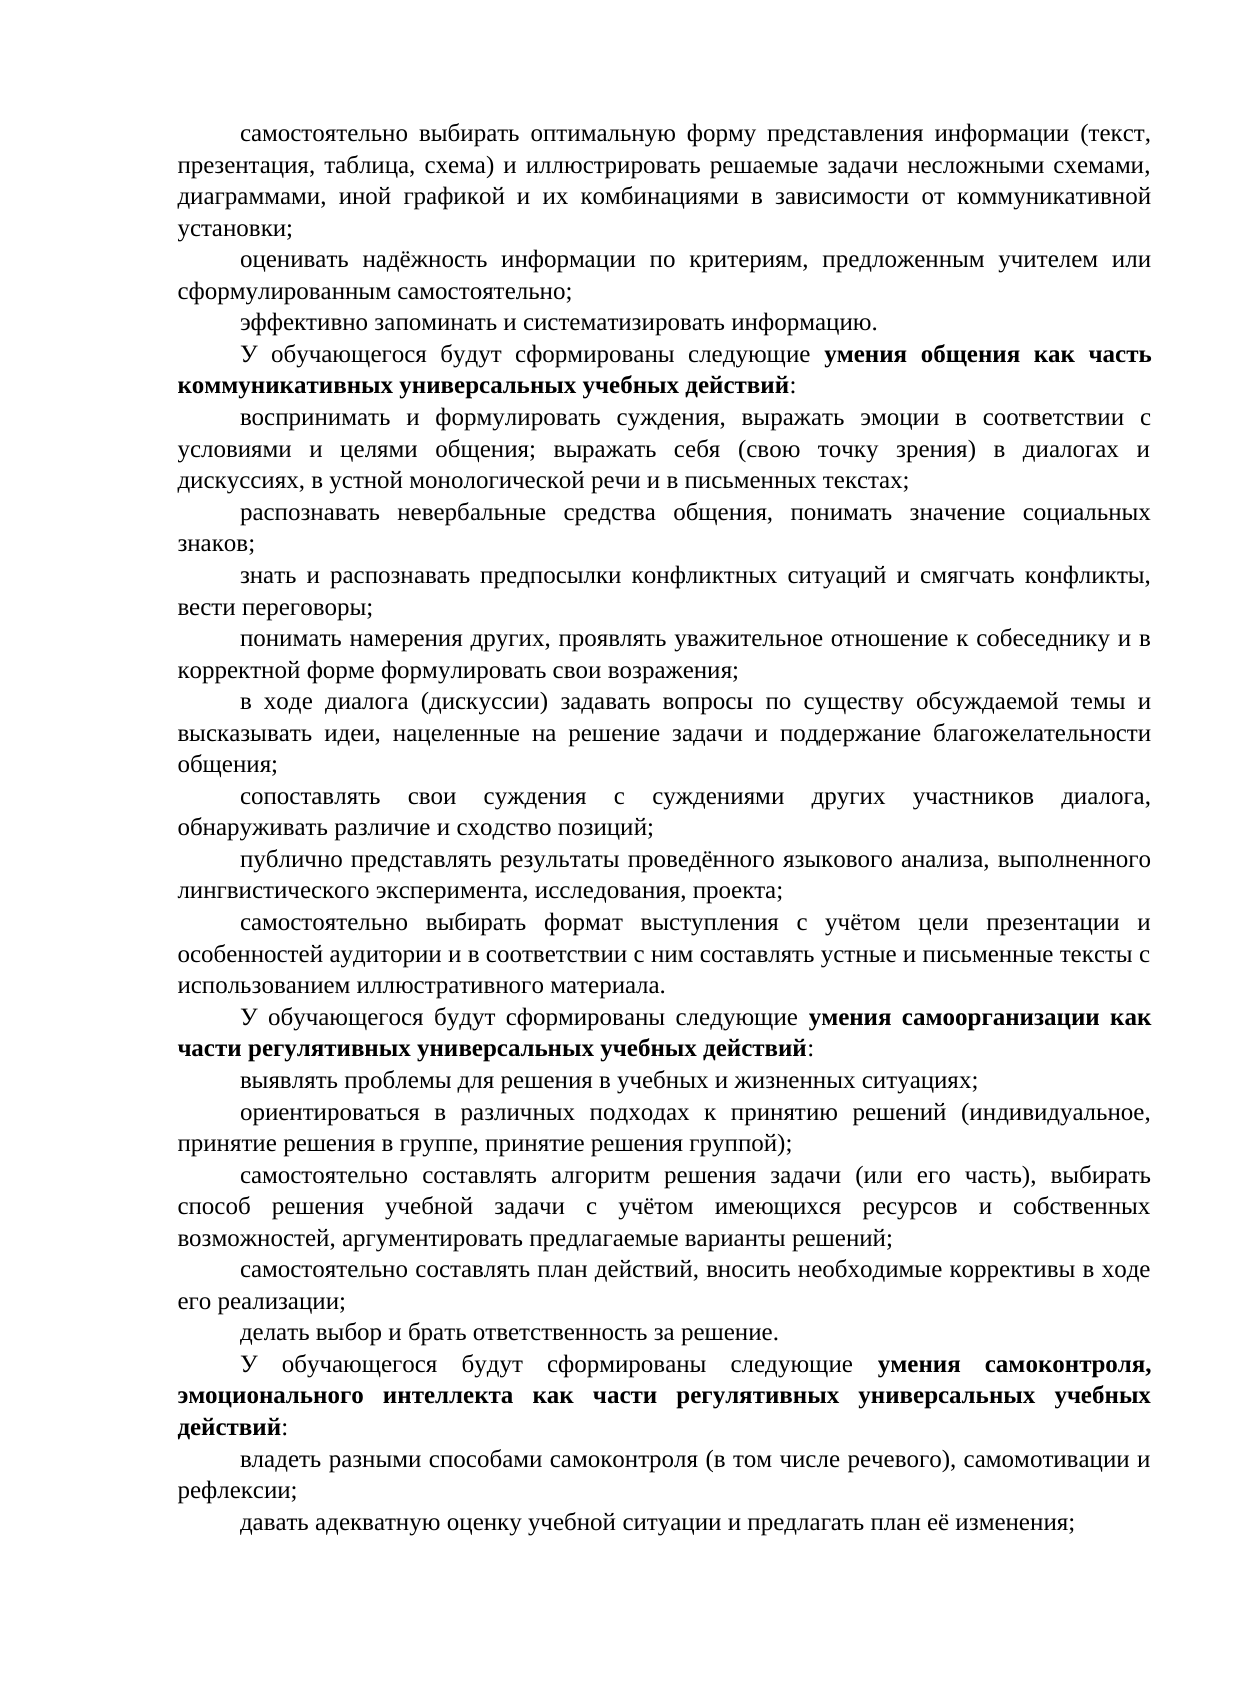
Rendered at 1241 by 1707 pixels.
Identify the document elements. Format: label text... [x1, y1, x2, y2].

text знать и распознавать предпосылки конфликтных ситуаций и смягчать конфликты, вести переговоры; [177, 560, 1152, 620]
text публично представлять результаты проведённого языкового анализа, выполненного лингвистического эксперимента, исследования, проекта; [177, 844, 1152, 904]
text У обучающегося будут сформированы следующие умения самоорганизации как части регулятивных универсальных учебных действий: [177, 1002, 1152, 1062]
text понимать намерения других, проявлять уважительное отношение к собеседнику и в корректной форме формулировать свои возражения; [177, 623, 1152, 683]
text оценивать надёжность информации по критериям, предложенным учителем или сформулированным самостоятельно; [177, 244, 1152, 305]
text давать адекватную оценку учебной ситуации и предлагать план её изменения; [177, 1507, 1152, 1536]
text самостоятельно выбирать формат выступления с учётом цели презентации и особенностей аудитории и в соответствии с ним составлять устные и письменные тексты с использованием иллюстративного материала. [177, 907, 1152, 999]
text делать выбор и брать ответственность за решение. [177, 1317, 1152, 1346]
text У обучающегося будут сформированы следующие умения самоконтроля, эмоционального интеллекта как части регулятивных универсальных учебных действий: [177, 1349, 1152, 1441]
text в ходе диалога (дискуссии) задавать вопросы по существу обсуждаемой темы и высказывать идеи, нацеленные на решение задачи и поддержание благожелательности общения; [177, 686, 1152, 778]
text ориентироваться в различных подходах к принятию решений (индивидуальное, принятие решения в группе, принятие решения группой); [177, 1097, 1152, 1157]
text выявлять проблемы для решения в учебных и жизненных ситуациях; [177, 1065, 1152, 1094]
text владеть разными способами самоконтроля (в том числе речевого), самомотивации и рефлексии; [177, 1444, 1152, 1504]
text воспринимать и формулировать суждения, выражать эмоции в соответствии с условиями и целями общения; выражать себя (свою точку зрения) в диалогах и дискуссиях, в устной монологической речи и в письменных текстах; [177, 402, 1152, 494]
text эффективно запоминать и систематизировать информацию. [177, 307, 1152, 336]
text самостоятельно выбирать оптимальную форму представления информации (текст, презентация, таблица, схема) и иллюстрировать решаемые задачи несложными схемами, диаграммами, иной графикой и их комбинациями в зависимости от коммуникативной установки; [177, 118, 1152, 242]
text самостоятельно составлять алгоритм решения задачи (или его часть), выбирать способ решения учебной задачи с учётом имеющихся ресурсов и собственных возможностей, аргументировать предлагаемые варианты решений; [177, 1160, 1152, 1252]
text распознавать невербальные средства общения, понимать значение социальных знаков; [177, 497, 1152, 557]
text самостоятельно составлять план действий, вносить необходимые коррективы в ходе его реализации; [177, 1254, 1152, 1315]
text У обучающегося будут сформированы следующие умения общения как часть коммуникативных универсальных учебных действий: [177, 339, 1152, 399]
text сопоставлять свои суждения с суждениями других участников диалога, обнаруживать различие и сходство позиций; [177, 781, 1152, 841]
